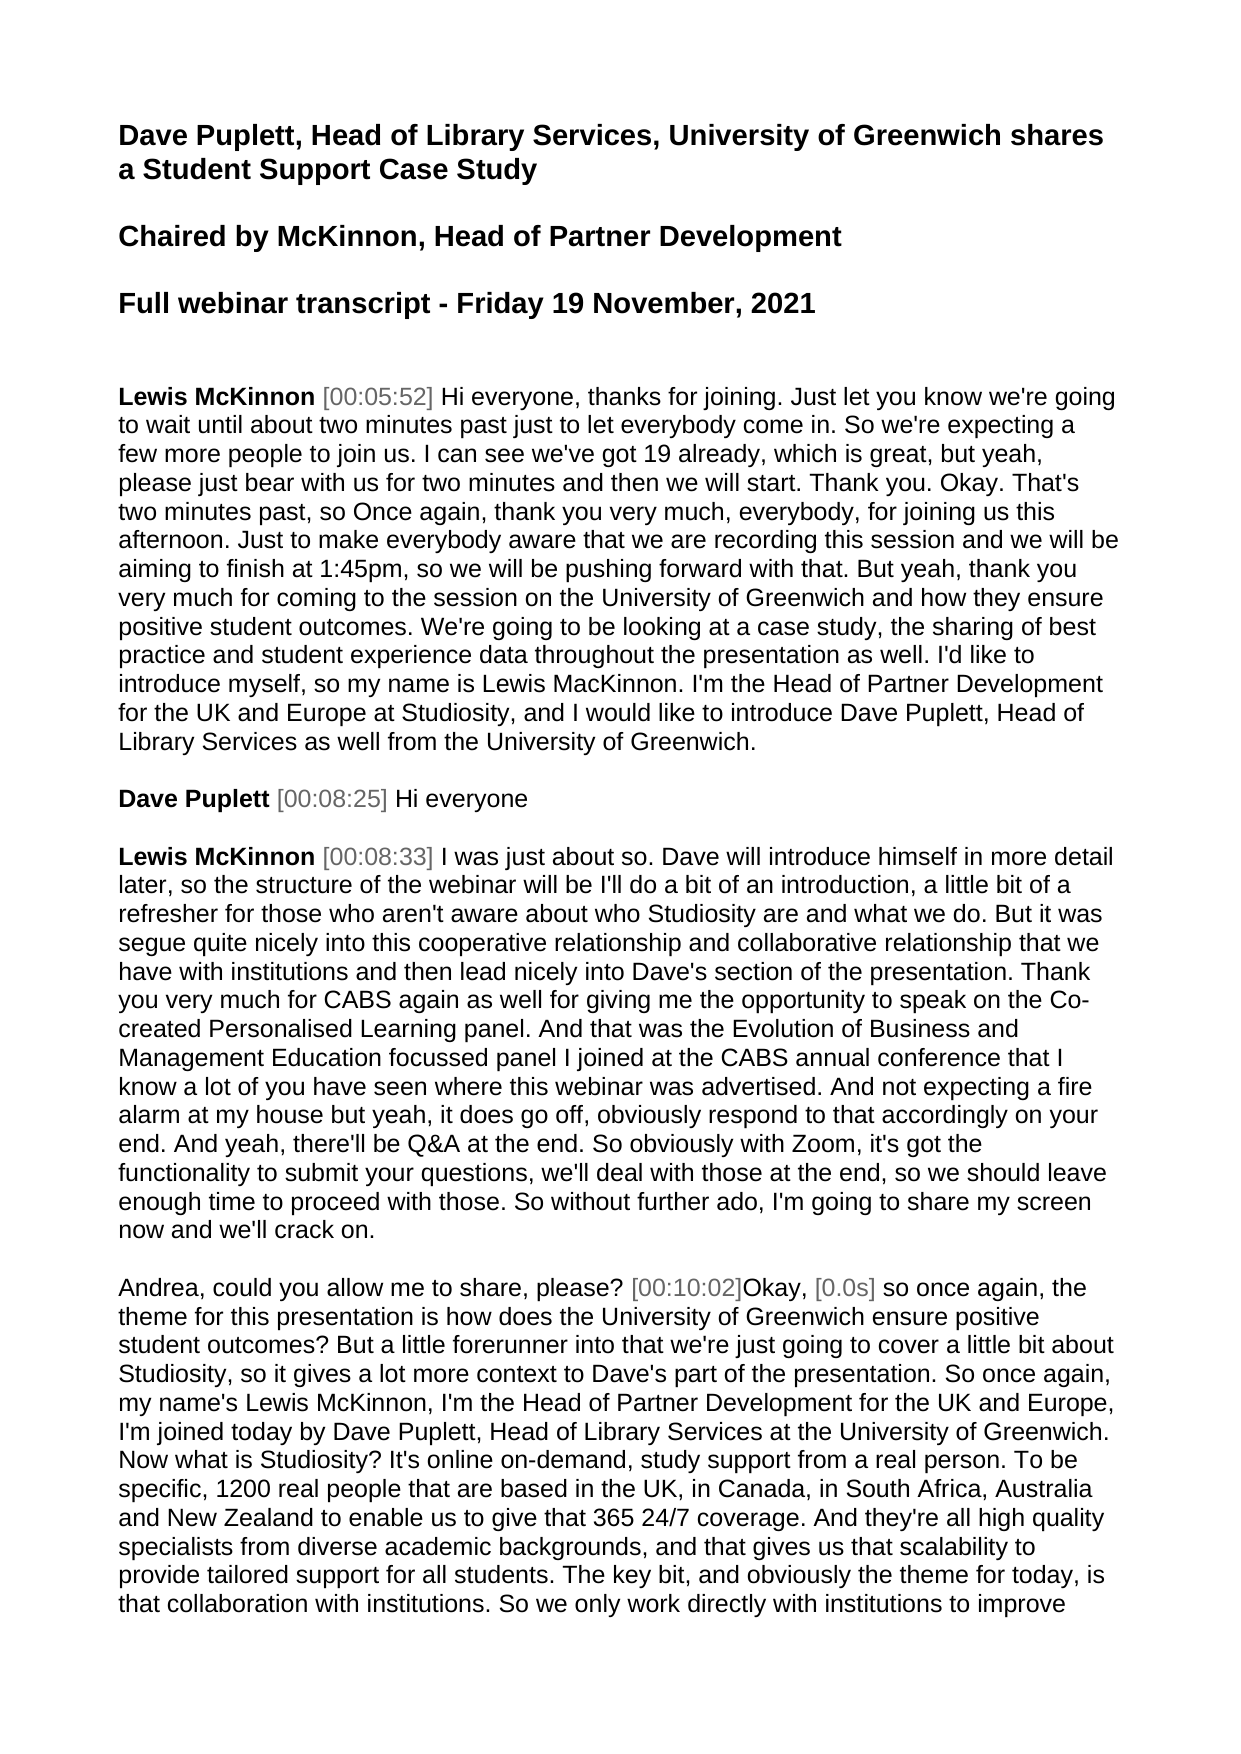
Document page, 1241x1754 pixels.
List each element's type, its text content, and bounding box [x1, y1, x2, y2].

text Dave Puplett [00:08:25] Hi everyone [118, 784, 1122, 813]
text Dave Puplett, Head of Library Services, University of Greenwich shares a Student Support Case Study [118, 118, 1122, 185]
text Chaired by McKinnon, Head of Partner Development [118, 219, 1122, 252]
text Lewis McKinnon [00:08:33] I was just about so. Dave will introduce himself in more detail later, so the structure of the webinar will be I'll do a bit of an introduction, a little bit of a refresher for those who aren't aware about who Studiosity are and what we do. But it was segue quite nicely into this cooperative relationship and collaborative relationship that we have with institutions and then lead nicely into Dave's section of the presentation. Thank you very much for CABS again as well for giving me the opportunity to speak on the Co-created Personalised Learning panel. And that was the Evolution of Business and Management Education focussed panel I joined at the CABS annual conference that I know a lot of you have seen where this webinar was advertised. And not expecting a fire alarm at my house but yeah, it does go off, obviously respond to that accordingly on your end. And yeah, there'll be Q&A at the end. So obviously with Zoom, it's got the functionality to submit your questions, we'll deal with those at the end, so we should leave enough time to proceed with those. So without further ado, I'm going to share my screen now and we'll crack on. [118, 842, 1122, 1244]
text Lewis McKinnon [00:05:52] Hi everyone, thanks for joining. Just let you know we're going to wait until about two minutes past just to let everybody come in. So we're expecting a few more people to join us. I can see we've got 19 already, which is great, but yeah, please just bear with us for two minutes and then we will start. Thank you. Okay. That's two minutes past, so Once again, thank you very much, everybody, for joining us this afternoon. Just to make everybody aware that we are recording this session and we will be aiming to finish at 1:45pm, so we will be pushing forward with that. But yeah, thank you very much for coming to the session on the University of Greenwich and how they ensure positive student outcomes. We're going to be looking at a case study, the sharing of best practice and student experience data throughout the presentation as well. I'd like to introduce myself, so my name is Lewis MacKinnon. I'm the Head of Partner Development for the UK and Europe at Studiosity, and I would like to introduce Dave Puplett, Head of Library Services as well from the University of Greenwich. [118, 382, 1122, 755]
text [118, 1273, 1122, 1618]
text Full webinar transcript - Friday 19 November, 2021 [118, 286, 1122, 319]
